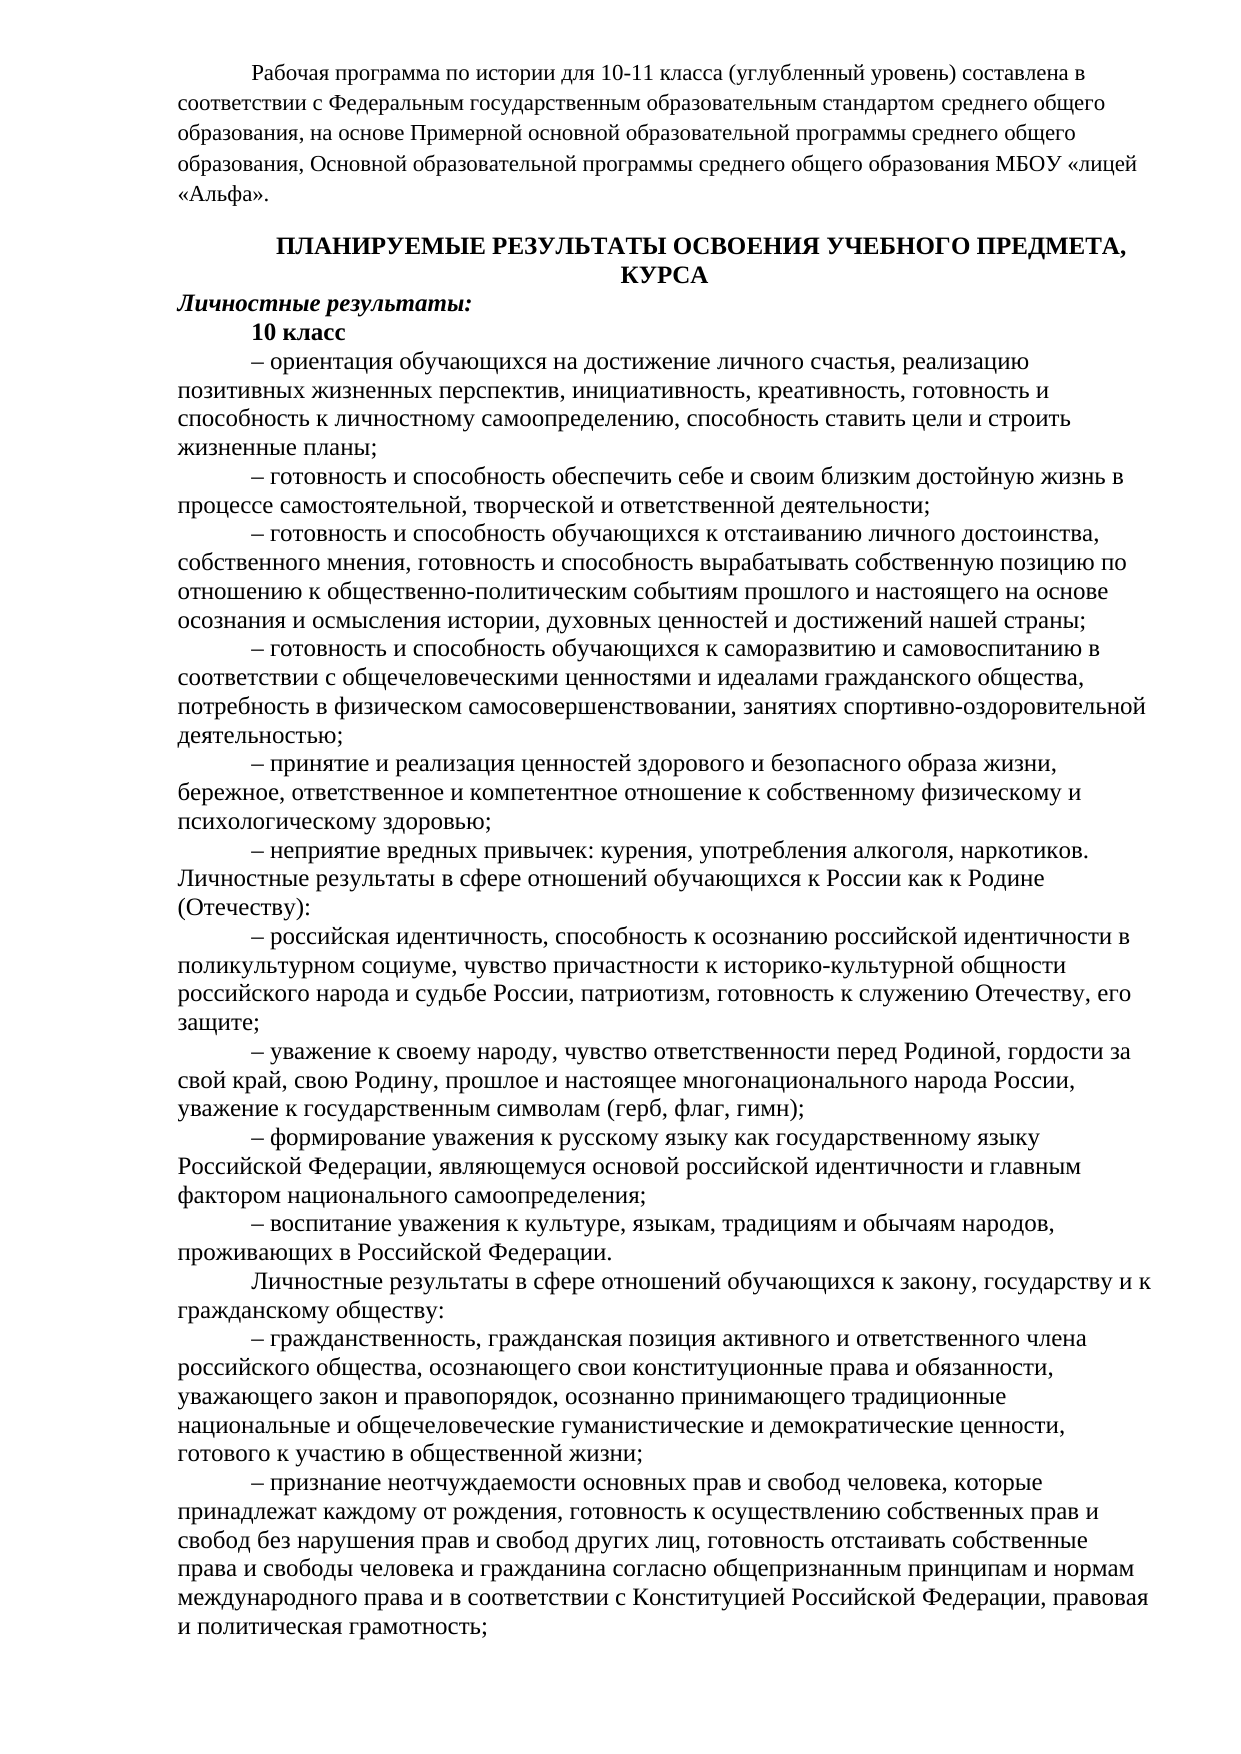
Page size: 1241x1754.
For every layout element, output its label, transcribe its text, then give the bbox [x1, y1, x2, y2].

text – неприятие вредных привычек: курения, употребления алкоголя, наркотиков. [177, 835, 1152, 863]
text Личностные результаты в сфере отношений обучающихся к закону, государству и к гражданскому обществу: [177, 1266, 1152, 1323]
text – готовность и способность обеспечить себе и своим близким достойную жизнь в процессе самостоятельной, творческой и ответственной деятельности; [177, 461, 1152, 518]
text – уважение к своему народу, чувство ответственности перед Родиной, гордости за свой край, свою Родину, прошлое и настоящее многонационального народа России, уважение к государственным символам (герб, флаг, гимн); [177, 1036, 1152, 1122]
text – ориентация обучающихся на достижение личного счастья, реализацию позитивных жизненных перспектив, инициативность, креативность, готовность и способность к личностному самоопределению, способность ставить цели и строить жизненные планы; [177, 346, 1152, 461]
text 10 класс [177, 317, 1152, 346]
text ПЛАНИРУЕМЫЕ РЕЗУЛЬТАТЫ ОСВОЕНИЯ УЧЕБНОГО ПРЕДМЕТА, КУРСА [177, 231, 1152, 288]
text Личностные результаты в сфере отношений обучающихся к России как к Родине (Отечеству): [177, 863, 1152, 921]
text – готовность и способность обучающихся к отстаиванию личного достоинства, собственного мнения, готовность и способность вырабатывать собственную позицию по отношению к общественно-политическим событиям прошлого и настоящего на основе осознания и осмысления истории, духовных ценностей и достижений нашей страны; [177, 518, 1152, 633]
text – признание неотчуждаемости основных прав и свобод человека, которые принадлежат каждому от рождения, готовность к осуществлению собственных прав и свобод без нарушения прав и свобод других лиц, готовность отстаивать собственные права и свободы человека и гражданина согласно общепризнанным принципам и нормам международного права и в соответствии с Конституцией Российской Федерации, правовая и политическая грамотность; [177, 1467, 1152, 1640]
text – российская идентичность, способность к осознанию российской идентичности в поликультурном социуме, чувство причастности к историко-культурной общности российского народа и судьбе России, патриотизм, готовность к служению Отечеству, его защите; [177, 921, 1152, 1036]
text – принятие и реализация ценностей здорового и безопасного образа жизни, бережное, ответственное и компетентное отношение к собственному физическому и психологическому здоровью; [177, 748, 1152, 835]
text – формирование уважения к русскому языку как государственному языку Российской Федерации, являющемуся основой российской идентичности и главным фактором национального самоопределения; [177, 1122, 1152, 1208]
text – воспитание уважения к культуре, языкам, традициям и обычаям народов, проживающих в Российской Федерации. [177, 1208, 1152, 1266]
text Рабочая программа по истории для 10-11 класса (углубленный уровень) составлена в соответствии с Федеральным государственным образовательным стандартом среднего общего образования, на основе Примерной основной образовательной программы среднего общего образования, Основной образовательной программы среднего общего образования МБОУ «лицей «Альфа». [177, 59, 1152, 206]
text – готовность и способность обучающихся к саморазвитию и самовоспитанию в соответствии с общечеловеческими ценностями и идеалами гражданского общества, потребность в физическом самосовершенствовании, занятиях спортивно-оздоровительной деятельностью; [177, 633, 1152, 748]
text Личностные результаты: [177, 288, 1152, 317]
